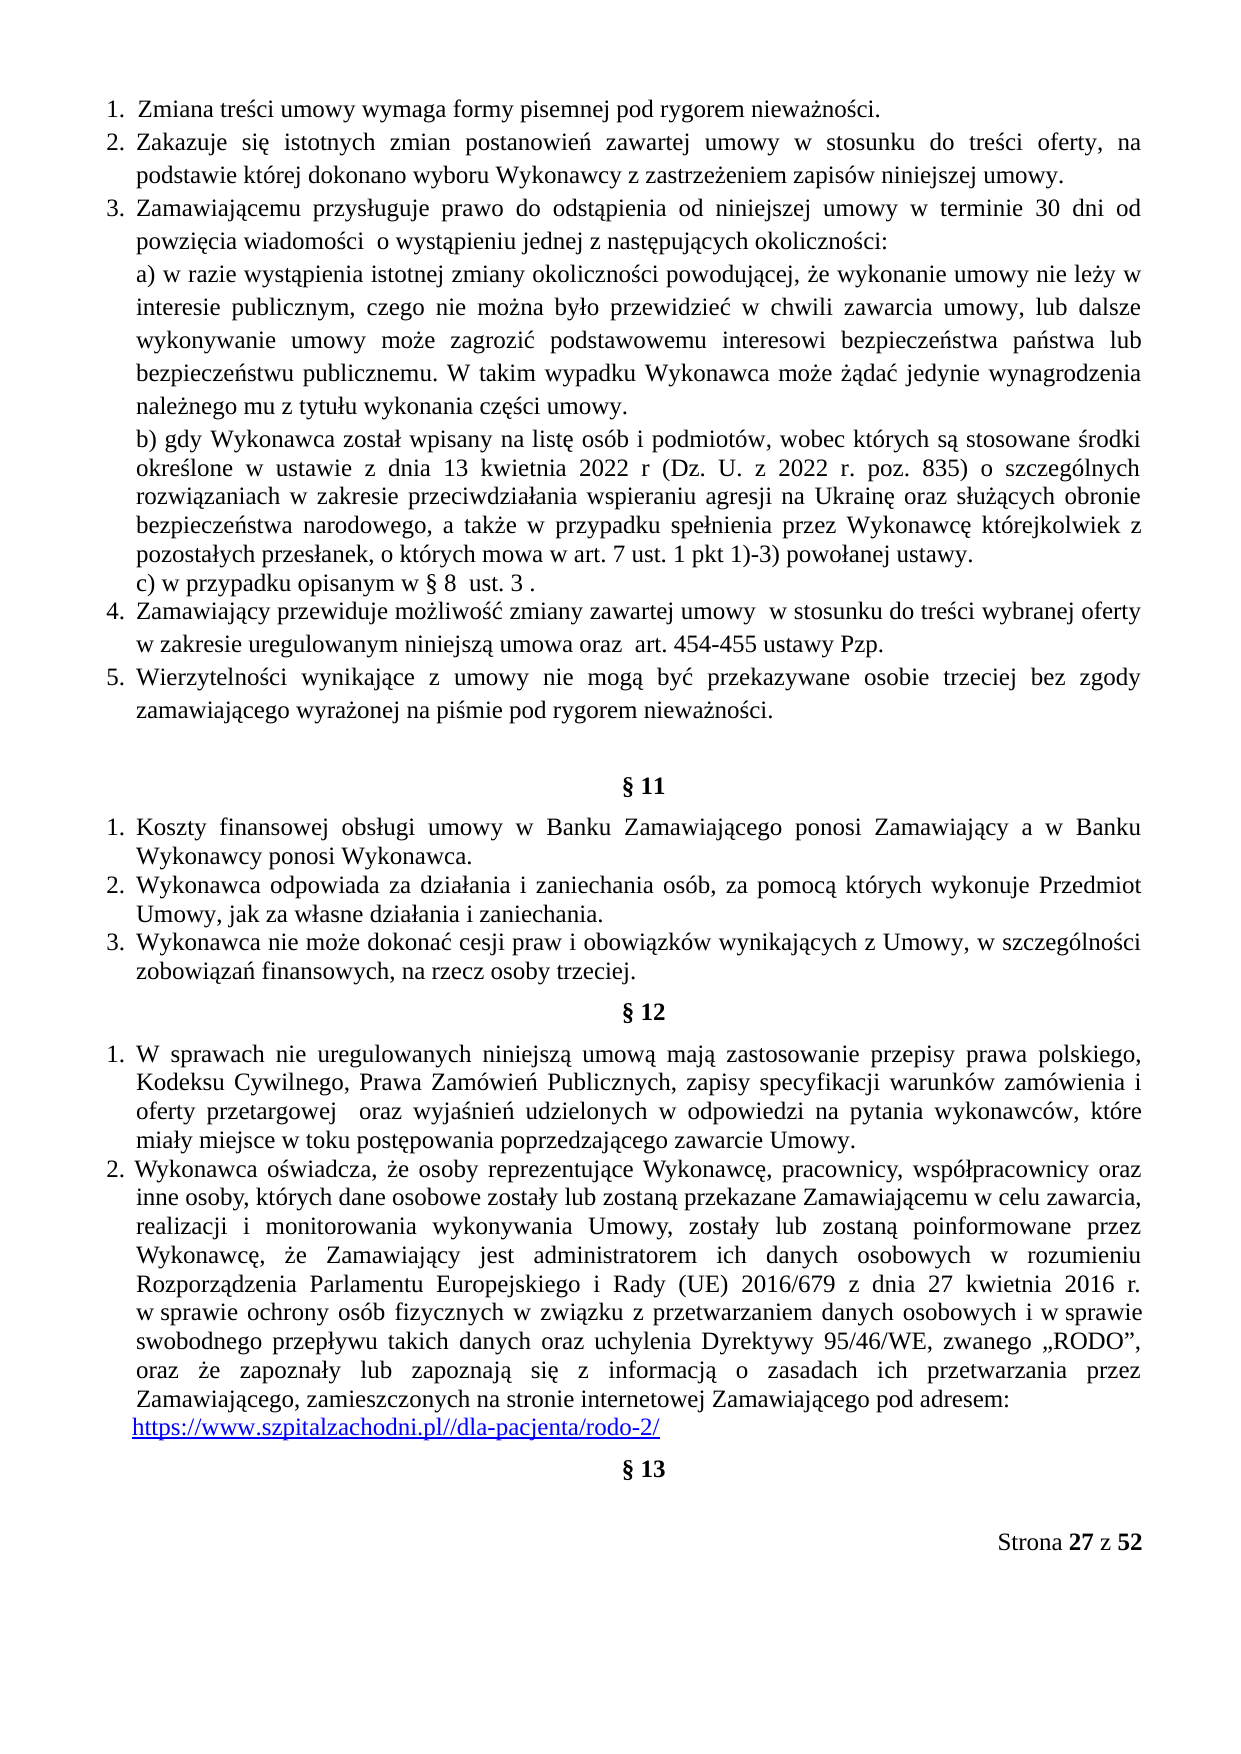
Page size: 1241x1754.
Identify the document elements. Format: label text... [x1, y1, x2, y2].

list Zamawiający przewiduje możliwość zmiany zawartej umowy w stosunku do treści wybranej oferty w zakresie uregulowanym niniejszą umowa oraz art. 454-455 ustawy Pzp. [106, 596, 1142, 658]
text 1. Zmiana treści umowy wymaga formy pisemnej pod rygorem nieważności. [106, 94, 1142, 122]
list Zamawiającemu przysługuje prawo do odstąpienia od niniejszej umowy w terminie 30 dni od powzięcia wiadomości o wystąpieniu jednej z następujących okoliczności: [106, 193, 1142, 254]
list W sprawach nie uregulowanych niniejszą umową mają zastosowanie przepisy prawa polskiego, Kodeksu Cywilnego, Prawa Zamówień Publicznych, zapisy specyfikacji warunków zamówienia i oferty przetargowej oraz wyjaśnień udzielonych w odpowiedzi na pytania wykonawców, które miały miejsce w toku postępowania poprzedzającego zawarcie Umowy. [106, 1039, 1142, 1154]
list Koszty finansowej obsługi umowy w Banku Zamawiającego ponosi Zamawiający a w Banku Wykonawcy ponosi Wykonawca. [106, 812, 1142, 870]
list § 13 [106, 1454, 1181, 1482]
text b) gdy Wykonawca został wpisany na listę osób i podmiotów, wobec których są stosowane środki określone w ustawie z dnia 13 kwietnia 2022 r (Dz. U. z 2022 r. poz. 835) o szczególnych rozwiązaniach w zakresie przeciwdziałania wspieraniu agresji na Ukrainę oraz służących obronie bezpieczeństwa narodowego, a także w przypadku spełnienia przez Wykonawcę którejkolwiek z pozostałych przesłanek, o których mowa w art. 7 ust. 1 pkt 1)-3) powołanej ustawy. [136, 424, 1142, 568]
list Wierzytelności wynikające z umowy nie mogą być przekazywane osobie trzeciej bez zgody zamawiającego wyrażonej na piśmie pod rygorem nieważności. [106, 662, 1142, 724]
list Wykonawca odpowiada za działania i zaniechania osób, za pomocą których wykonuje Przedmiot Umowy, jak za własne działania i zaniechania. [106, 870, 1142, 927]
text c) w przypadku opisanym w § 8 ust. 3 . [136, 568, 1142, 596]
list § 11 [106, 771, 1181, 800]
text a) w razie wystąpienia istotnej zmiany okoliczności powodującej, że wykonanie umowy nie leży w interesie publicznym, czego nie można było przewidzieć w chwili zawarcia umowy, lub dalsze wykonywanie umowy może zagrozić podstawowemu interesowi bezpieczeństwa państwa lub bezpieczeństwu publicznemu. W takim wypadku Wykonawca może żądać jedynie wynagrodzenia należnego mu z tytułu wykonania części umowy. [136, 259, 1142, 420]
text 2. Wykonawca oświadcza, że osoby reprezentujące Wykonawcę, pracownicy, współpracownicy oraz inne osoby, których dane osobowe zostały lub zostaną przekazane Zamawiającemu w celu zawarcia, realizacji i monitorowania wykonywania Umowy, zostały lub zostaną poinformowane przez Wykonawcę, że Zamawiający jest administratorem ich danych osobowych w rozumieniu Rozporządzenia Parlamentu Europejskiego i Rady (UE) 2016/679 z dnia 27 kwietnia 2016 r. w sprawie ochrony osób fizycznych w związku z przetwarzaniem danych osobowych i w sprawie swobodnego przepływu takich danych oraz uchylenia Dyrektywy 95/46/WE, zwanego „RODO”, oraz że zapoznały lub zapoznają się z informacją o zasadach ich przetwarzania przez Zamawiającego, zamieszczonych na stronie internetowej Zamawiającego pod adresem: [106, 1154, 1142, 1412]
list Wykonawca nie może dokonać cesji praw i obowiązków wynikających z Umowy, w szczególności zobowiązań finansowych, na rzecz osoby trzeciej. [106, 927, 1142, 985]
list https://www.szpitalzachodni.pl//dla-pacjenta/rodo-2/ [106, 1412, 1142, 1441]
list § 12 [106, 997, 1181, 1026]
list Zakazuje się istotnych zmian postanowień zawartej umowy w stosunku do treści oferty, na podstawie której dokonano wyboru Wykonawcy z zastrzeżeniem zapisów niniejszej umowy. [106, 127, 1142, 188]
